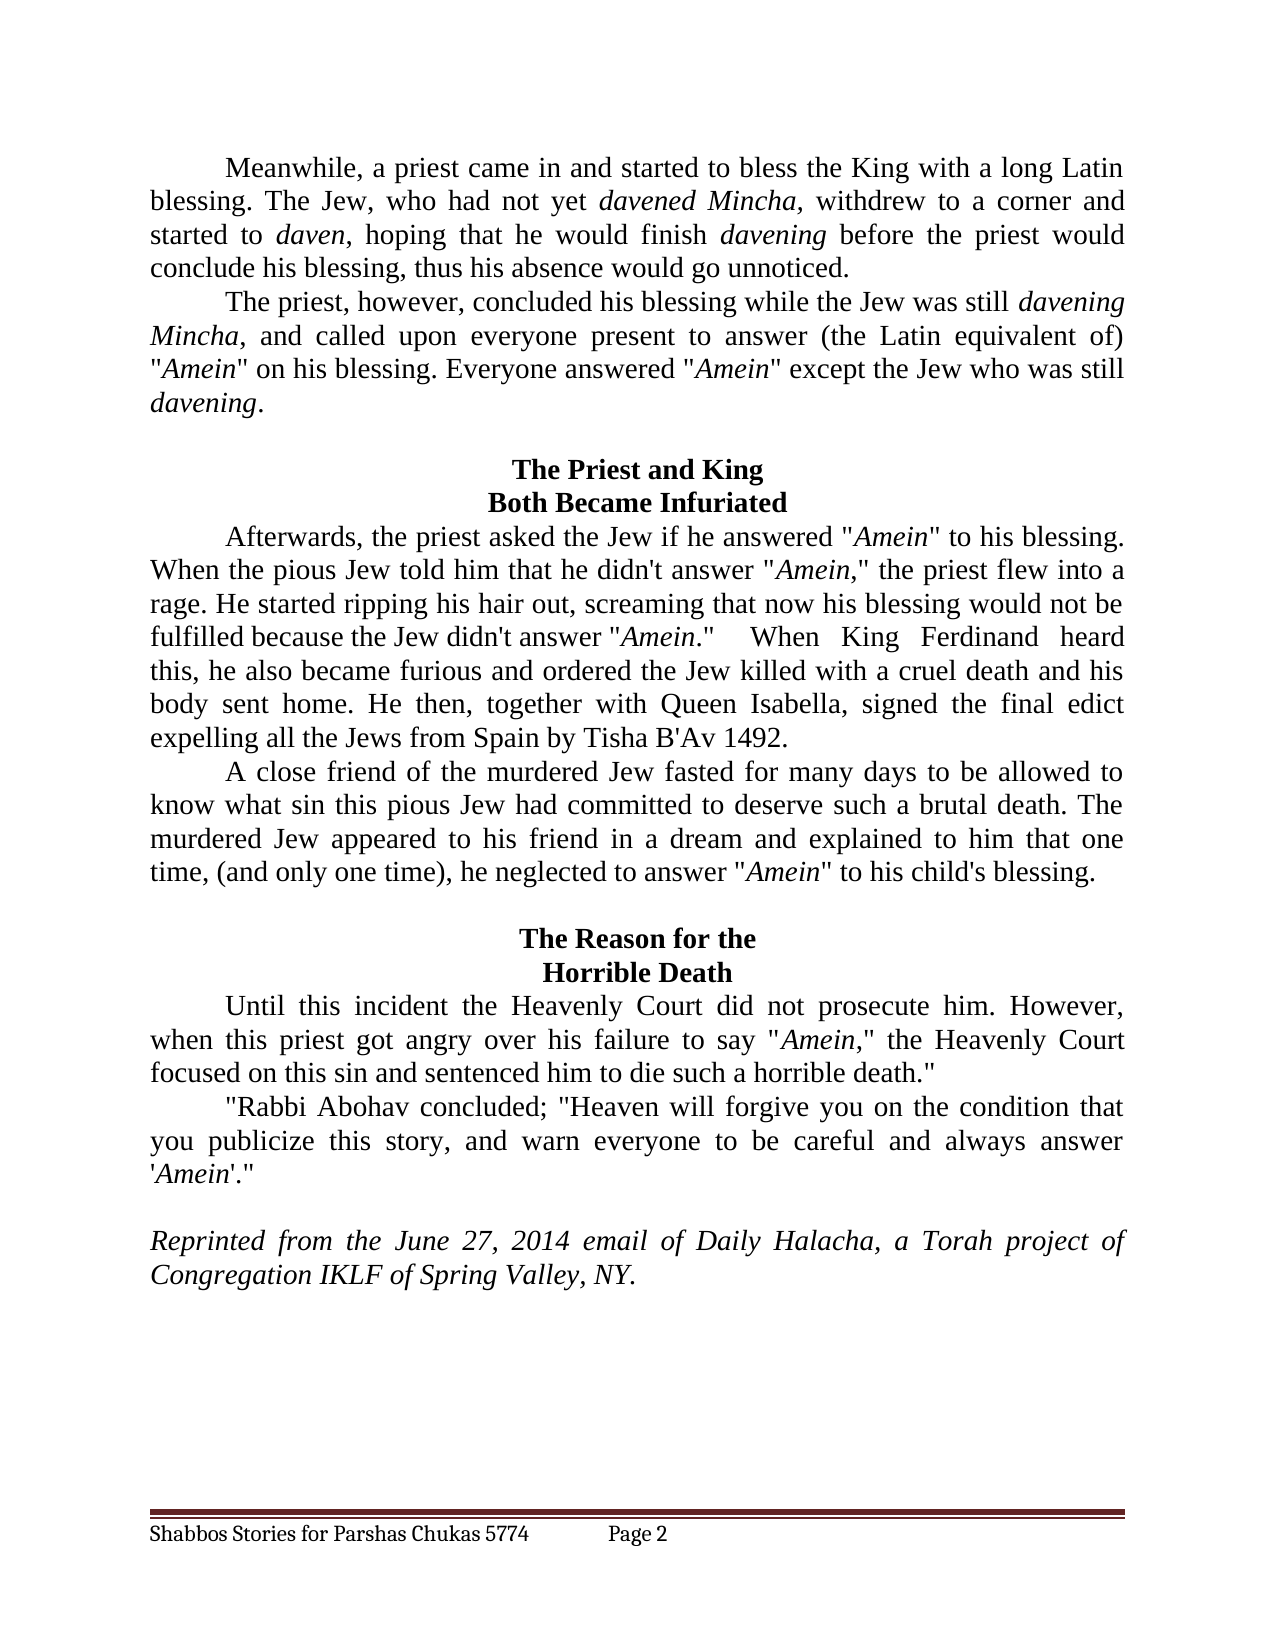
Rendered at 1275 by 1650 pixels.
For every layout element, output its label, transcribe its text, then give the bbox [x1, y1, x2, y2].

text The Reason for the [150, 921, 1125, 955]
text A close friend of the murdered Jew fasted for many days to be allowed to know what sin this pious Jew had committed to deserve such a brutal death. The murdered Jew appeared to his friend in a dream and explained to him that one time, (and only one time), he neglected to answer "Amein" to his child's blessing. [150, 754, 1125, 888]
text Reprinted from the June 27, 2014 email of Daily Halacha, a Torah project of Congregation IKLF of Spring Valley, NY. [150, 1223, 1125, 1290]
text Both Became Infuriated [150, 485, 1125, 519]
text The priest, however, concluded his blessing while the Jew was still davening Mincha, and called upon everyone present to answer (the Latin equivalent of) "Amein" on his blessing. Everyone answered "Amein" except the Jew who was still davening. [150, 284, 1125, 418]
text "Rabbi Abohav concluded; "Heaven will forgive you on the condition that you publicize this story, and warn everyone to be careful and always answer 'Amein'." [150, 1089, 1125, 1190]
text Horrible Death [150, 955, 1125, 988]
text Meanwhile, a priest came in and started to bless the King with a long Latin blessing. The Jew, who had not yet davened Mincha, withdrew to a corner and started to daven, hoping that he would finish davening before the priest would conclude his blessing, thus his absence would go unnoticed. [150, 150, 1125, 284]
text Until this incident the did not prosecute him. However, when this priest got angry over his failure to say "Amein," the focused on this sin and sentenced him to die such a horrible death." [150, 988, 1125, 1089]
text The Priest and King [150, 452, 1125, 485]
text Afterwards, the priest asked the Jew if he answered "Amein" to his blessing. When the pious Jew told him that he didn't answer "Amein," the priest flew into a rage. He started ripping his hair out, screaming that now his blessing would not be fulfilled because the Jew didn't answer "Amein." When King Ferdinand heard this, he also became furious and ordered the Jew killed with a cruel death and his body sent home. He then, together with Queen Isabella, signed the final edict expelling all the Jews from by Tisha B'Av 1492. [150, 519, 1125, 754]
